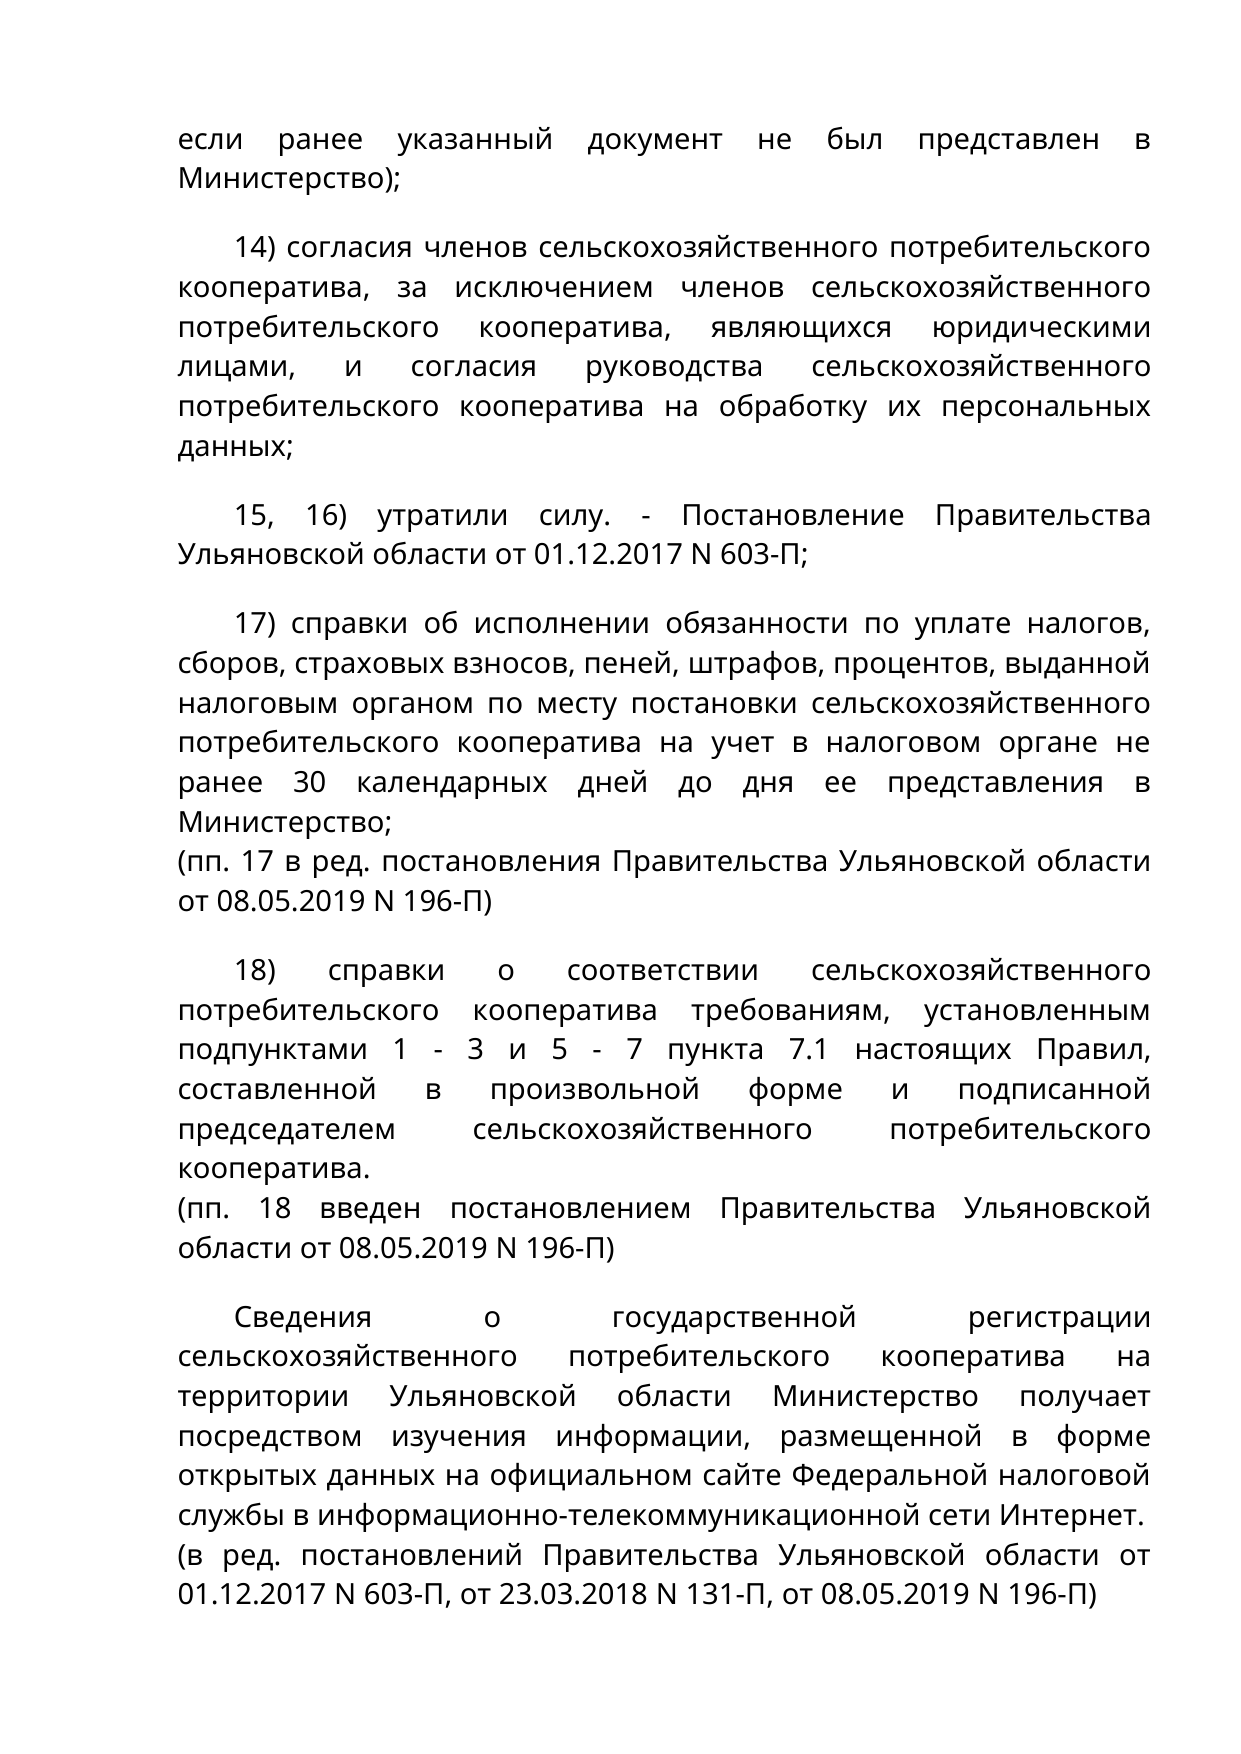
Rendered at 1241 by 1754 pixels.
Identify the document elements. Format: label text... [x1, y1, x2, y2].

text Сведения о государственной регистрации сельскохозяйственного потребительского кооператива на территории Ульяновской области Министерство получает посредством изучения информации, размещенной в форме открытых данных на официальном сайте Федеральной налоговой службы в информационно-телекоммуникационной сети Интернет. [177, 1296, 1152, 1534]
text (пп. 18 введен постановлением Правительства Ульяновской области от 08.05.2019 N 196-П) [177, 1187, 1152, 1267]
text 17) справки об исполнении обязанности по уплате налогов, сборов, страховых взносов, пеней, штрафов, процентов, выданной налоговым органом по месту постановки сельскохозяйственного потребительского кооператива на учет в налоговом органе не ранее 30 календарных дней до дня ее представления в Министерство; [177, 602, 1152, 841]
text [177, 118, 1152, 197]
text (в ред. постановлений Правительства Ульяновской области от 01.12.2017 N 603-П, от 23.03.2018 N 131-П, от 08.05.2019 N 196-П) [177, 1534, 1152, 1613]
text 14) согласия членов сельскохозяйственного потребительского кооператива, за исключением членов сельскохозяйственного потребительского кооператива, являющихся юридическими лицами, и согласия руководства сельскохозяйственного потребительского кооператива на обработку их персональных данных; [177, 227, 1152, 465]
text (пп. 17 в ред. постановления Правительства Ульяновской области от 08.05.2019 N 196-П) [177, 841, 1152, 920]
text 18) справки о соответствии сельскохозяйственного потребительского кооператива требованиям, установленным подпунктами 1 - 3 и 5 - 7 пункта 7.1 настоящих Правил, составленной в произвольной форме и подписанной председателем сельскохозяйственного потребительского кооператива. [177, 949, 1152, 1187]
text 15, 16) утратили силу. - Постановление Правительства Ульяновской области от 01.12.2017 N 603-П; [177, 494, 1152, 573]
